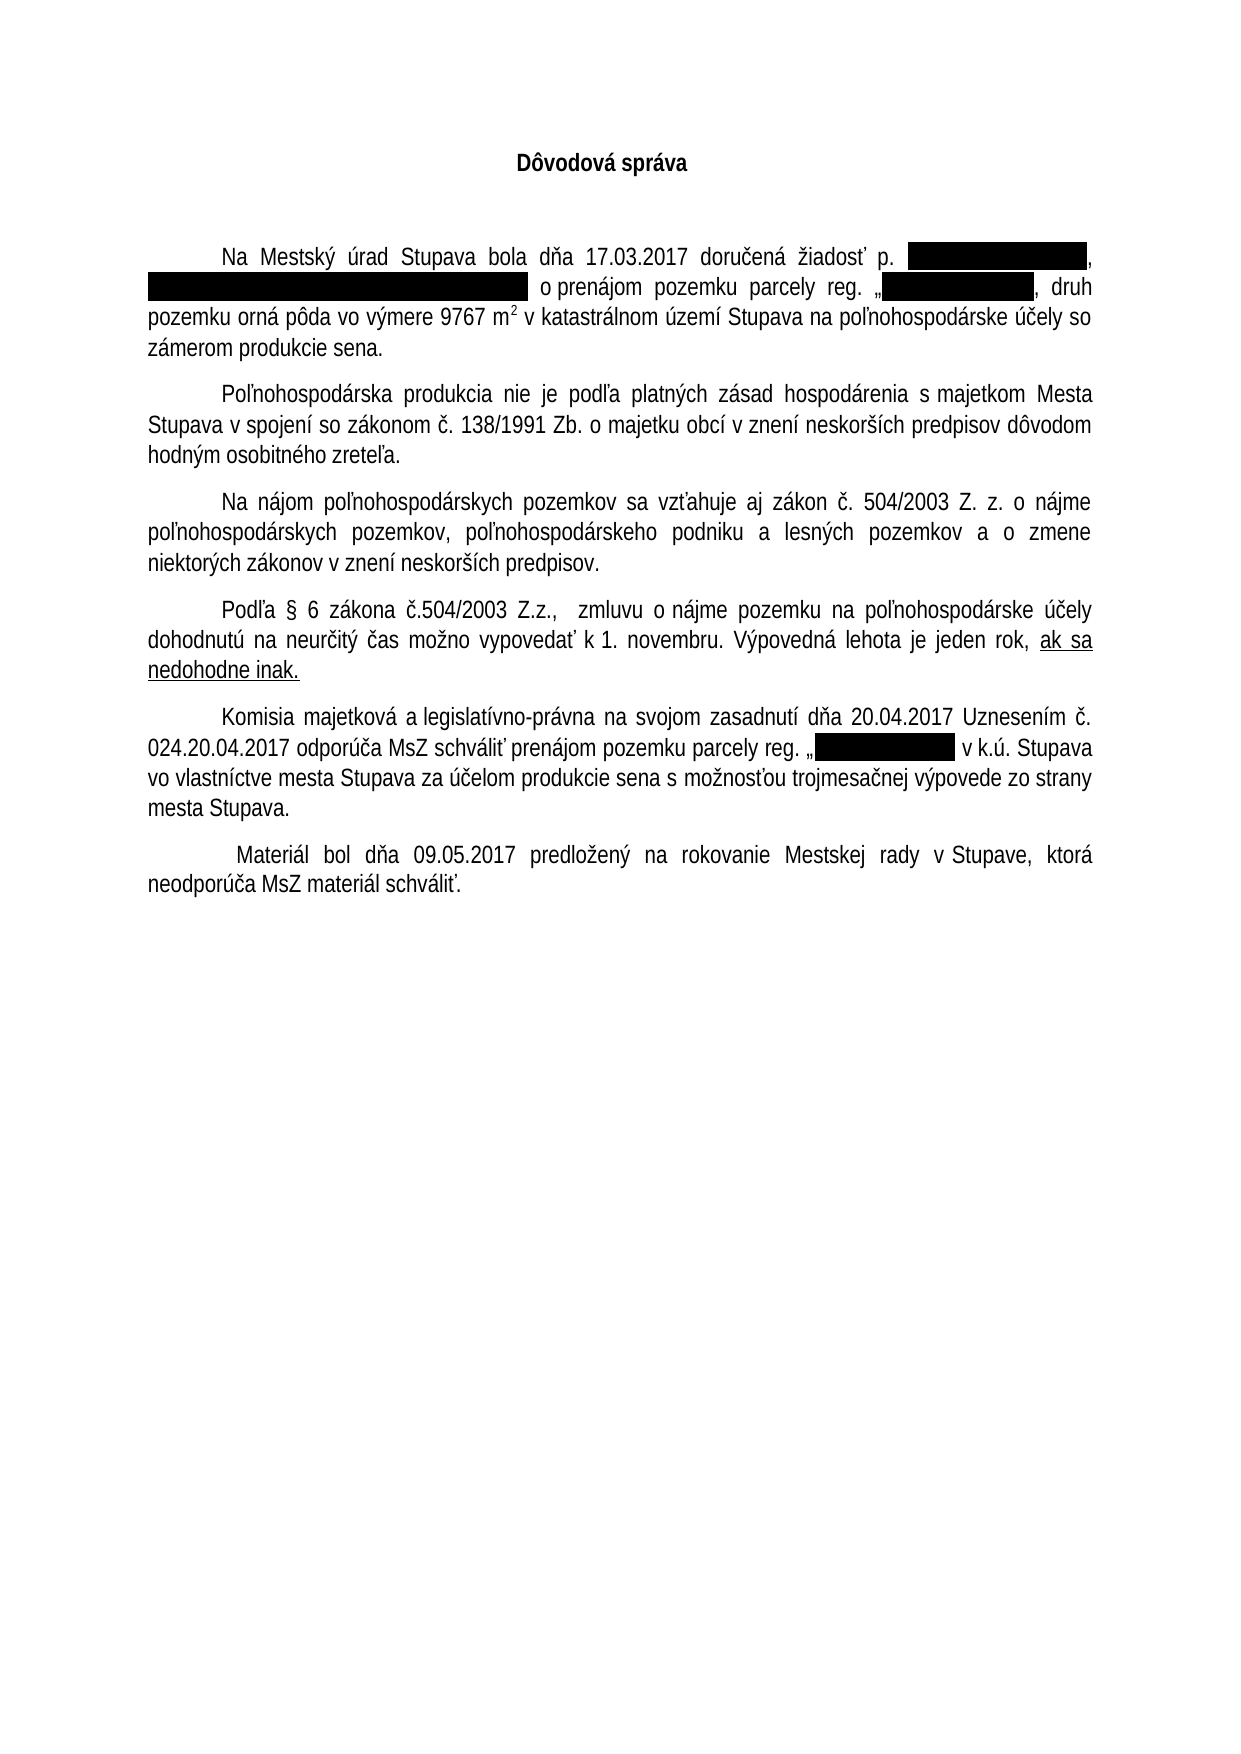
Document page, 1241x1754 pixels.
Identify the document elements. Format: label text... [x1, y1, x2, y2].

text Komisia majetková a legislatívno-právna na svojom zasadnutí dňa 20.04.2017 Uznesením č. 024.20.04.2017 odporúča MsZ schváliť prenájom pozemku parcely reg. „E“KN č. 4256/4 v k.ú. Stupava vo vlastníctve mesta Stupava za účelom produkcie sena s možnosťou trojmesačnej výpovede zo strany mesta Stupava. [148, 702, 1093, 822]
text Materiál bol dňa 09.05.2017 predložený na rokovanie Mestskej rady v Stupave, ktorá neodporúča MsZ materiál schváliť. [148, 840, 1093, 897]
text Na nájom poľnohospodárskych pozemkov sa vzťahuje aj zákon č. 504/2003 Z. z. o nájme poľnohospodárskych pozemkov, poľnohospodárskeho podniku a lesných pozemkov a o zmene niektorých zákonov v znení neskorších predpisov. [148, 487, 1093, 576]
text Podľa § 6 zákona č.504/2003 Z.z., zmluvu o nájme pozemku na poľnohospodárske účely dohodnutú na neurčitý čas možno vypovedať k 1. novembru. Výpovedná lehota je jeden rok, ak sa nedohodne inak. [148, 595, 1093, 684]
text Poľnohospodárska produkcia nie je podľa platných zásad hospodárenia s majetkom Mesta Stupava v spojení so zákonom č. 138/1991 Zb. o majetku obcí v znení neskorších predpisov dôvodom hodným osobitného zreteľa. [148, 379, 1093, 469]
text Dôvodová správa [443, 148, 1093, 176]
text Na Mestský úrad Stupava bola dňa 17.03.2017 doručená žiadosť p. Miroslava Kalivodu, Hviezdoslavova 723/86, 90031 Stupava o prenájom pozemku parcely reg. „E“KN č. 4256/4, druh pozemku orná pôda vo výmere 9767 m2 v katastrálnom území Stupava na poľnohospodárske účely so zámerom produkcie sena. [148, 242, 1093, 361]
